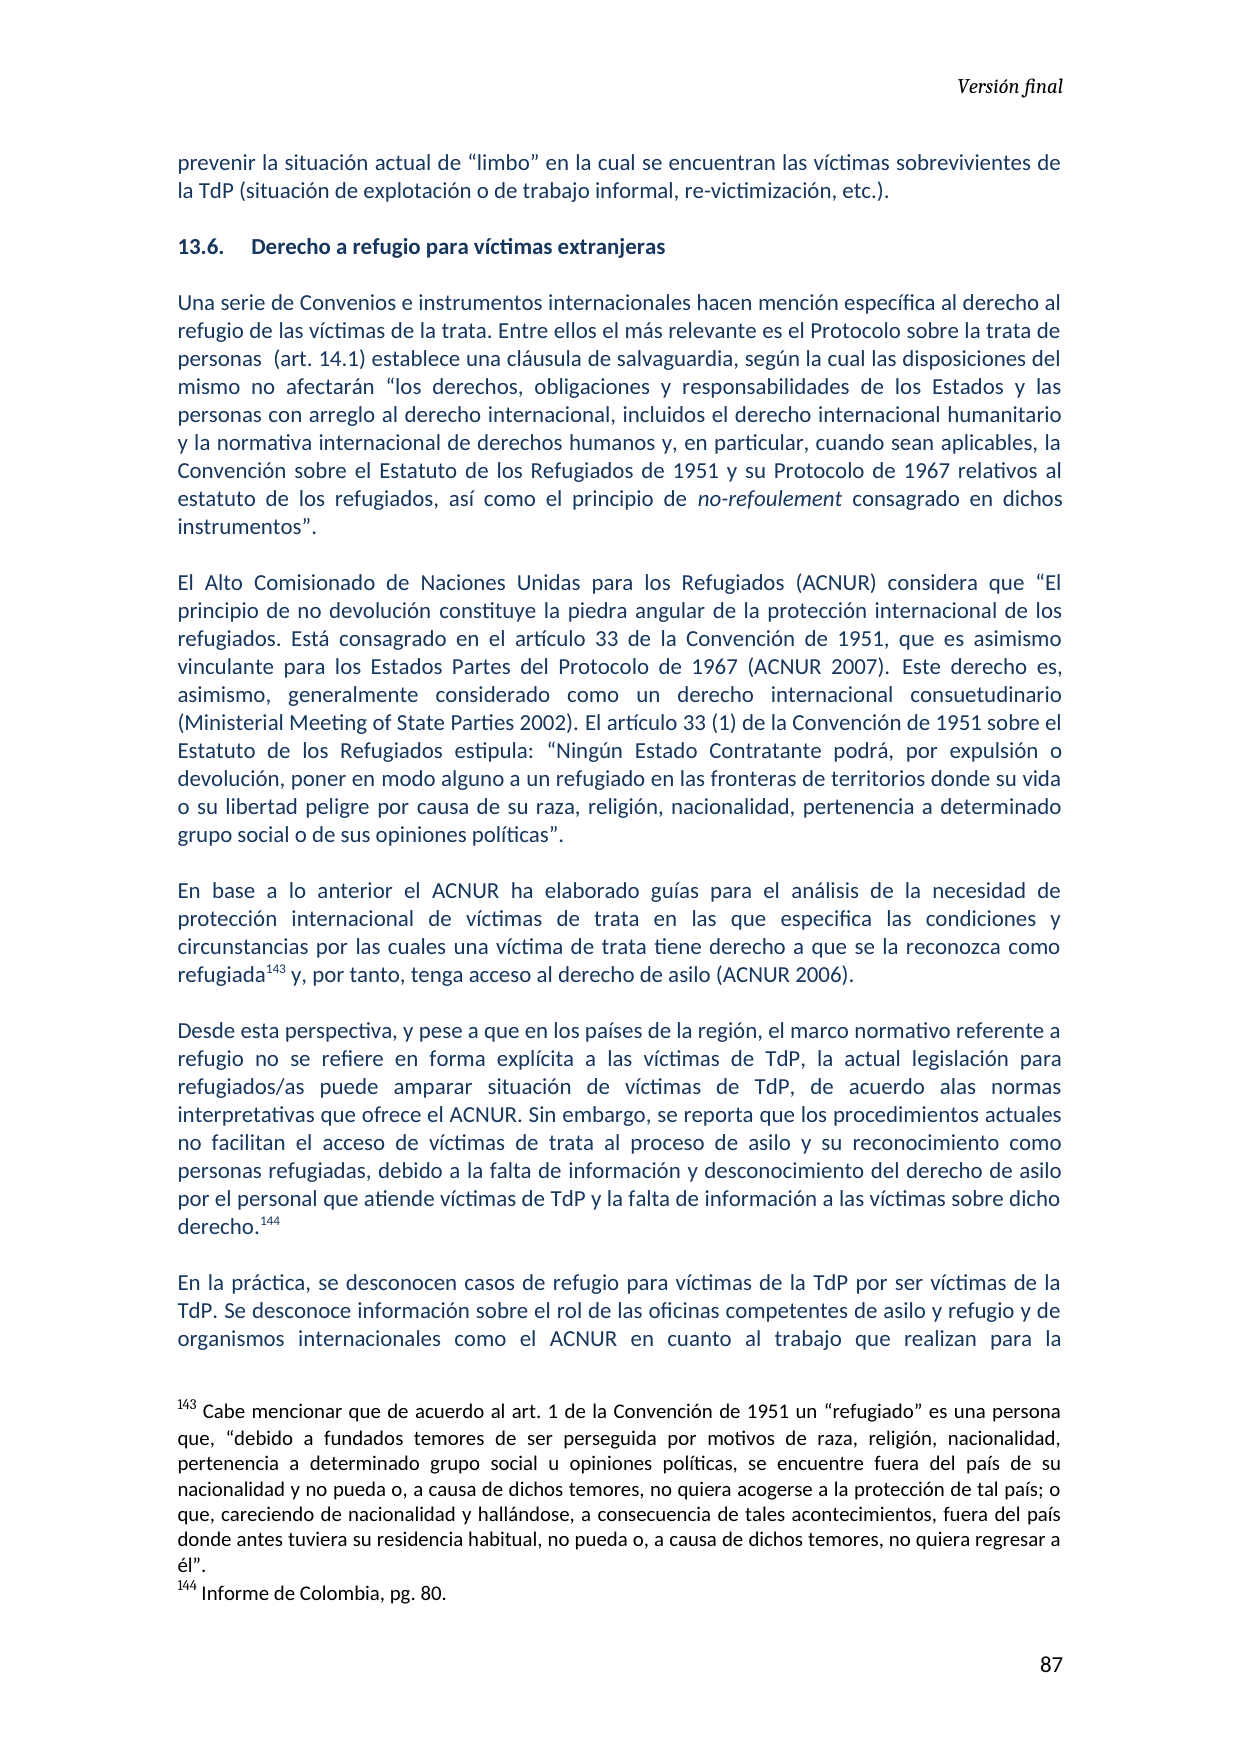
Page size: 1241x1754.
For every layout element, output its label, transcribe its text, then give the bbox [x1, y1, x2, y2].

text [177, 1268, 1063, 1353]
text Desde esta perspectiva, y pese a que en los países de la región, el marco normativo referente a refugio no se refiere en forma explícita a las víctimas de TdP, la actual legislación para refugiados/as puede amparar situación de víctimas de TdP, de acuerdo alas normas interpretativas que ofrece el ACNUR. Sin embargo, se reporta que los procedimientos actuales no facilitan el acceso de víctimas de trata al proceso de asilo y su reconocimiento como personas refugiadas, debido a la falta de información y desconocimiento del derecho de asilo por el personal que atiende víctimas de TdP y la falta de información a las víctimas sobre dicho derecho. [177, 1016, 1063, 1241]
text El Alto Comisionado de Naciones Unidas para los Refugiados (ACNUR) considera que “El principio de no devolución constituye la piedra angular de la protección internacional de los refugiados. Está consagrado en el artículo 33 de la Convención de 1951, que es asimismo vinculante para los Estados Partes del Protocolo de 1967 (ACNUR 2007). Este derecho es, asimismo, generalmente considerado como un derecho internacional consuetudinario (Ministerial Meeting of State Parties 2002). El artículo 33 (1) de la Convención de 1951 sobre el Estatuto de los Refugiados estipula: “Ningún Estado Contratante podrá, por expulsión o devolución, poner en modo alguno a un refugiado en las fronteras de territorios donde su vida o su libertad peligre por causa de su raza, religión, nacionalidad, pertenencia a determinado grupo social o de sus opiniones políticas”. [177, 568, 1063, 848]
text En base a lo anterior el ACNUR ha elaborado guías para el análisis de la necesidad de protección internacional de víctimas de trata en las que especifica las condiciones y circunstancias por las cuales una víctima de trata tiene derecho a que se la reconozca como refugiada y, por tanto, tenga acceso al derecho de asilo (ACNUR 2006). [177, 876, 1063, 988]
text Una serie de Convenios e instrumentos internacionales hacen mención específica al derecho al refugio de las víctimas de la trata. Entre ellos el más relevante es el Protocolo sobre la trata de personas (art. 14.1) establece una cláusula de salvaguardia, según la cual las disposiciones del mismo no afectarán “los derechos, obligaciones y responsabilidades de los Estados y las personas con arreglo al derecho internacional, incluidos el derecho internacional humanitario y la normativa internacional de derechos humanos y, en particular, cuando sean aplicables, la Convención sobre el Estatuto de los Refugiados de 1951 y su Protocolo de 1967 relativos al estatuto de los refugiados, así como el principio de no-refoulement consagrado en dichos instrumentos”. [177, 288, 1063, 540]
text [177, 148, 1063, 204]
subtitle Derecho a refugio para víctimas extranjeras [177, 232, 1063, 260]
